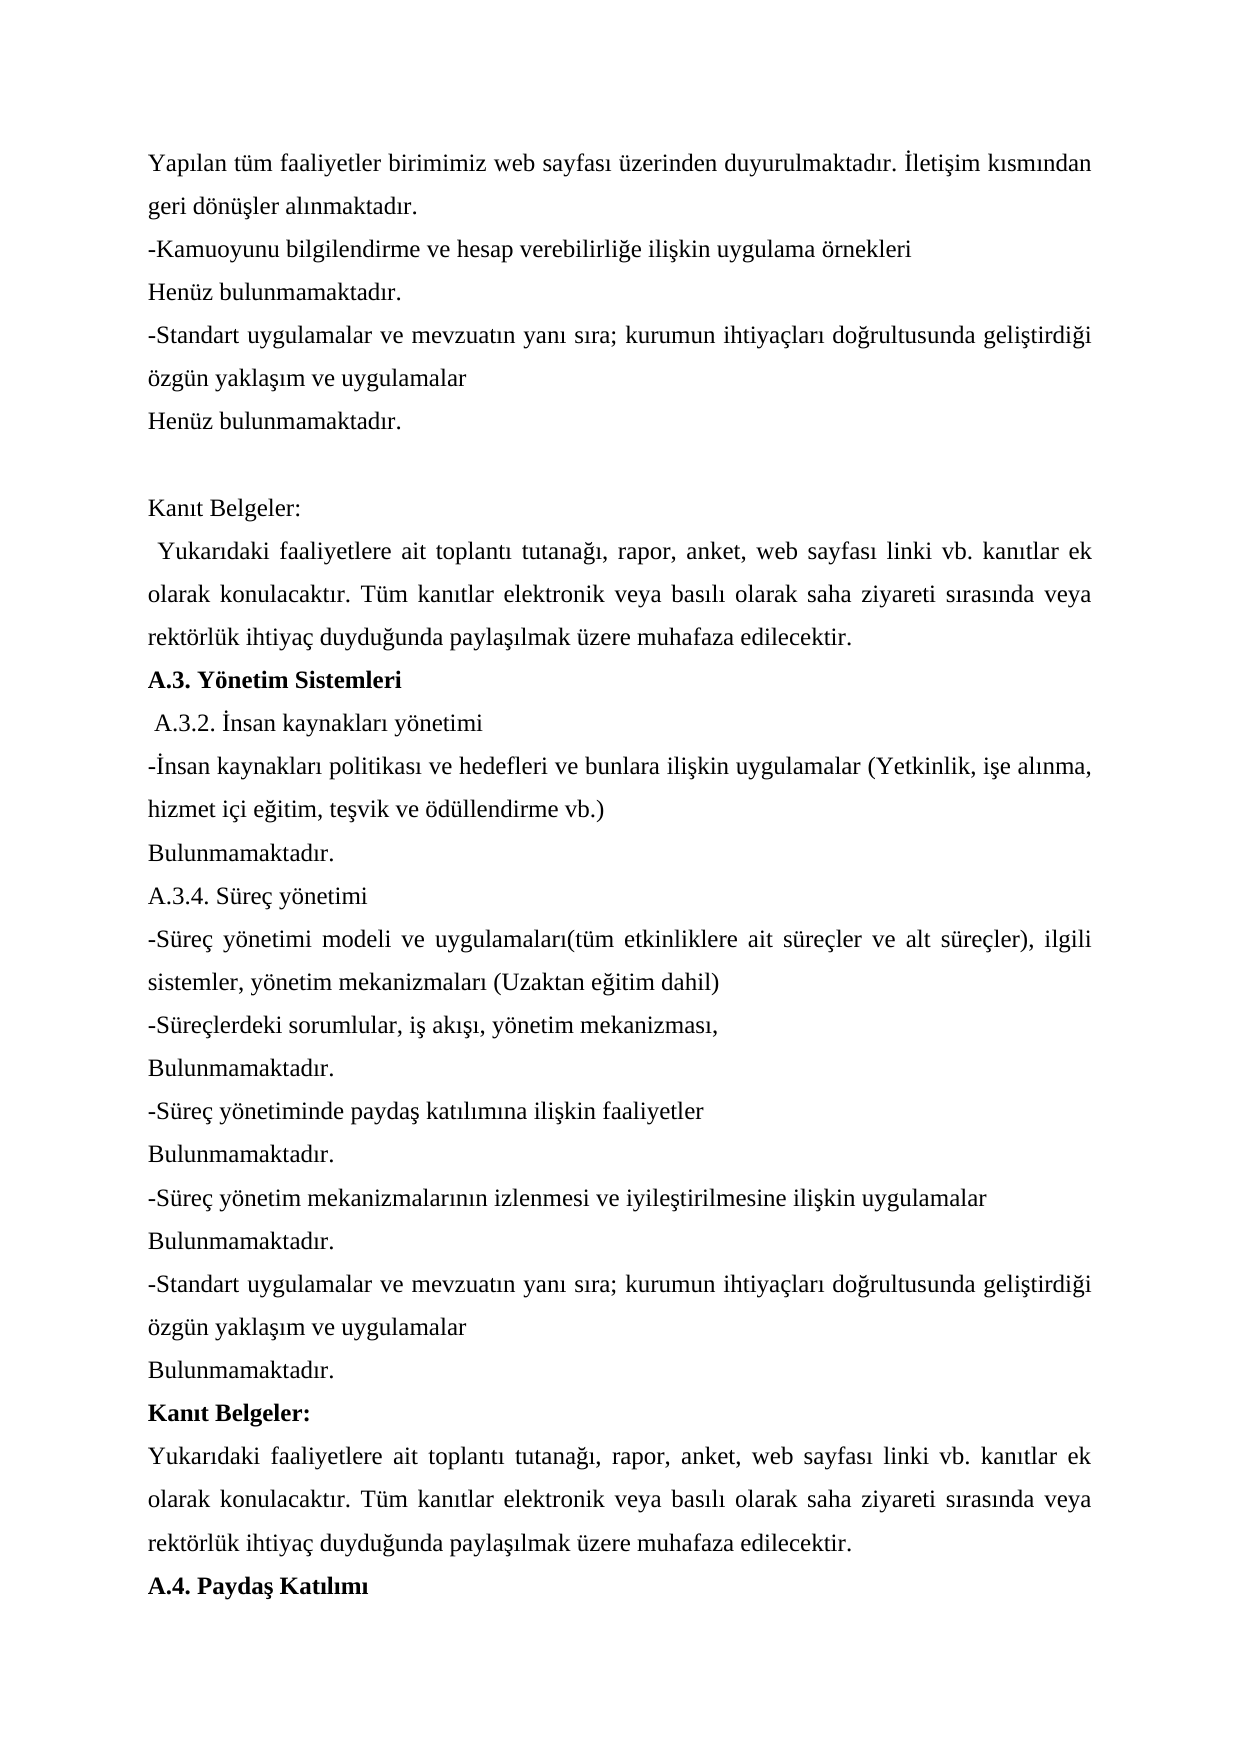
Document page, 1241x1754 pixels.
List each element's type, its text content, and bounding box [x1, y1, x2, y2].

text Yapılan tüm faaliyetler birimimiz web sayfası üzerinden duyurulmaktadır. İletişim kısmından geri dönüşler alınmaktadır. [148, 148, 1093, 219]
text -İnsan kaynakları politikası ve hedefleri ve bunlara ilişkin uygulamalar (Yetkinlik, işe alınma, hizmet içi eğitim, teşvik ve ödüllendirme vb.) [148, 751, 1093, 823]
text Kanıt Belgeler: [148, 1398, 1093, 1427]
text Henüz bulunmamaktadır. [148, 277, 1093, 306]
text Bulunmamaktadır. [148, 1226, 1093, 1254]
text -Süreç yönetimi modeli ve uygulamaları(tüm etkinliklere ait süreçler ve alt süreçler), ilgili sistemler, yönetim mekanizmaları (Uzaktan eğitim dahil) [148, 924, 1093, 996]
text Yukarıdaki faaliyetlere ait toplantı tutanağı, rapor, anket, web sayfası linki vb. kanıtlar ek olarak konulacaktır. Tüm kanıtlar elektronik veya basılı olarak saha ziyareti sırasında veya rektörlük ihtiyaç duyduğunda paylaşılmak üzere muhafaza edilecektir. [148, 1441, 1093, 1556]
text A.3. Yönetim Sistemleri [148, 665, 1093, 694]
text -Süreçlerdeki sorumlular, iş akışı, yönetim mekanizması, [148, 1010, 1093, 1039]
text -Standart uygulamalar ve mevzuatın yanı sıra; kurumun ihtiyaçları doğrultusunda geliştirdiği özgün yaklaşım ve uygulamalar [148, 320, 1093, 392]
text Yukarıdaki faaliyetlere ait toplantı tutanağı, rapor, anket, web sayfası linki vb. kanıtlar ek olarak konulacaktır. Tüm kanıtlar elektronik veya basılı olarak saha ziyareti sırasında veya rektörlük ihtiyaç duyduğunda paylaşılmak üzere muhafaza edilecektir. [148, 536, 1093, 651]
text Bulunmamaktadır. [148, 1053, 1093, 1082]
text A.3.4. Süreç yönetimi [148, 881, 1093, 909]
text Bulunmamaktadır. [148, 838, 1093, 866]
text Henüz bulunmamaktadır. [148, 406, 1093, 435]
text Bulunmamaktadır. [148, 1355, 1093, 1384]
text Kanıt Belgeler: [148, 493, 1093, 521]
text A.4. Paydaş Katılımı [148, 1571, 1093, 1599]
text A.3.2. İnsan kaynakları yönetimi [148, 708, 1093, 737]
text -Standart uygulamalar ve mevzuatın yanı sıra; kurumun ihtiyaçları doğrultusunda geliştirdiği özgün yaklaşım ve uygulamalar [148, 1269, 1093, 1341]
text Bulunmamaktadır. [148, 1139, 1093, 1168]
text -Süreç yönetim mekanizmalarının izlenmesi ve iyileştirilmesine ilişkin uygulamalar [148, 1183, 1093, 1211]
text -Kamuoyunu bilgilendirme ve hesap verebilirliğe ilişkin uygulama örnekleri [148, 234, 1093, 263]
text -Süreç yönetiminde paydaş katılımına ilişkin faaliyetler [148, 1096, 1093, 1125]
